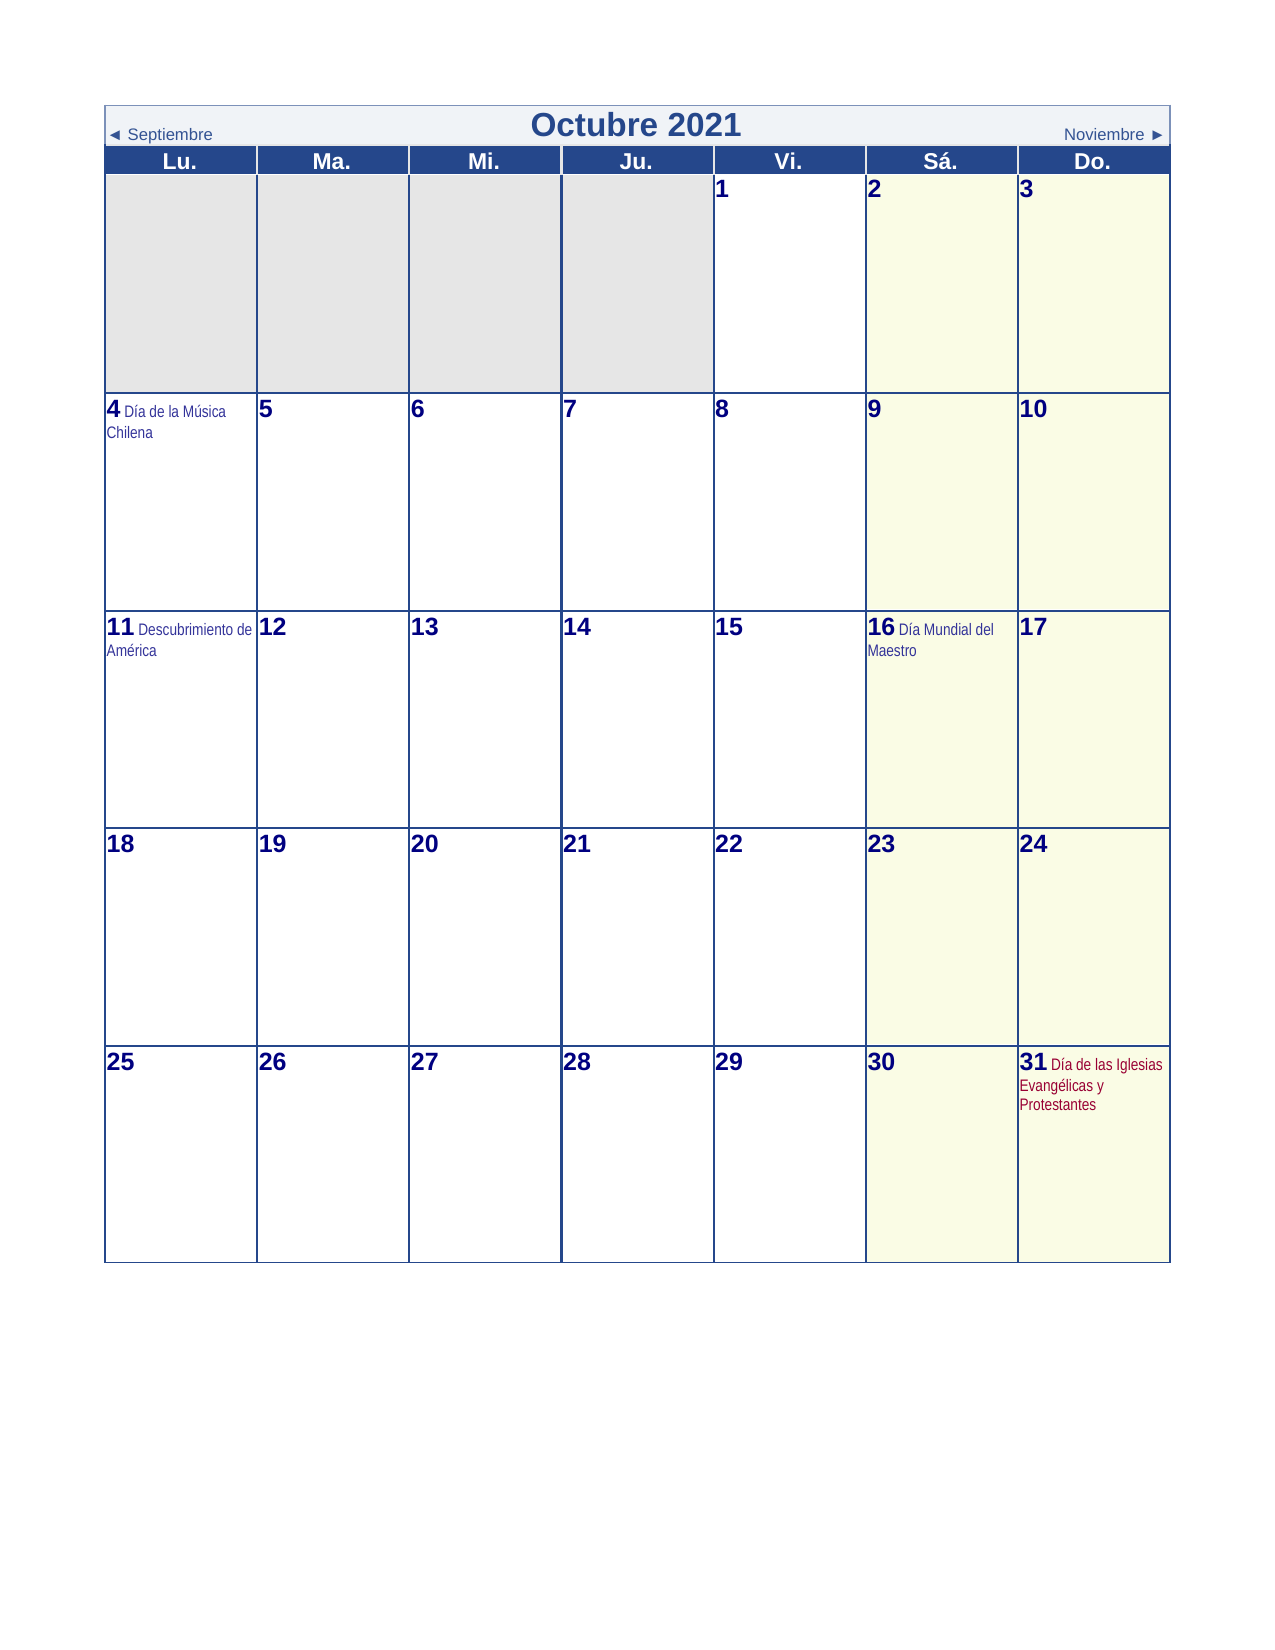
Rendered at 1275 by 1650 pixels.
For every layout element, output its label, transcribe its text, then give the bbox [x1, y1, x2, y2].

table_cell 29 [715, 1047, 865, 1262]
table_cell [258, 175, 408, 392]
table_cell Vi. [715, 146, 865, 174]
table_cell 26 [258, 1047, 408, 1262]
table_cell 23 [867, 829, 1017, 1044]
table_cell 9 [867, 394, 1017, 609]
table_cell [563, 175, 713, 392]
table_cell 8 [715, 394, 865, 609]
table_header Octubre 2021 [257, 106, 1018, 144]
table_cell 13 [410, 612, 560, 827]
table_cell 30 [867, 1047, 1017, 1262]
table_cell 2 [867, 175, 1017, 392]
table_cell Lu. [106, 146, 256, 174]
table_cell 16 Día Mundial del Maestro [867, 612, 1017, 827]
table_cell 18 [106, 829, 256, 1044]
table_cell 19 [258, 829, 408, 1044]
table_cell 31 Día de las Iglesias Evangélicas y Protestantes [1019, 1047, 1169, 1262]
table_cell 28 [563, 1047, 713, 1262]
table_cell 3 [1019, 175, 1169, 392]
table_cell [410, 175, 560, 392]
table_cell 6 [410, 394, 560, 609]
table_cell 1 [715, 175, 865, 392]
table_cell Mi. [410, 146, 560, 174]
table_cell 25 [106, 1047, 256, 1262]
table_cell 24 [1019, 829, 1169, 1044]
table_cell 15 [715, 612, 865, 827]
table_cell 10 [1019, 394, 1169, 609]
table_cell [106, 175, 256, 392]
table_cell 7 [563, 394, 713, 609]
table_cell 27 [410, 1047, 560, 1262]
table_cell 5 [258, 394, 408, 609]
table_cell Ma. [258, 146, 408, 174]
table_cell 11 Descubrimiento de América [106, 612, 256, 827]
table_header ◄ Septiembre [106, 106, 257, 144]
table_cell 21 [563, 829, 713, 1044]
table_cell 20 [410, 829, 560, 1044]
table_header Noviembre ► [1018, 106, 1169, 144]
table_cell 12 [258, 612, 408, 827]
table_cell 14 [563, 612, 713, 827]
table_cell 17 [1019, 612, 1169, 827]
table_cell Sá. [867, 146, 1017, 174]
table_cell Do. [1019, 146, 1169, 174]
table_cell 22 [715, 829, 865, 1044]
table_cell 4 Día de la Música Chilena [106, 394, 256, 609]
table_cell Ju. [563, 146, 713, 174]
